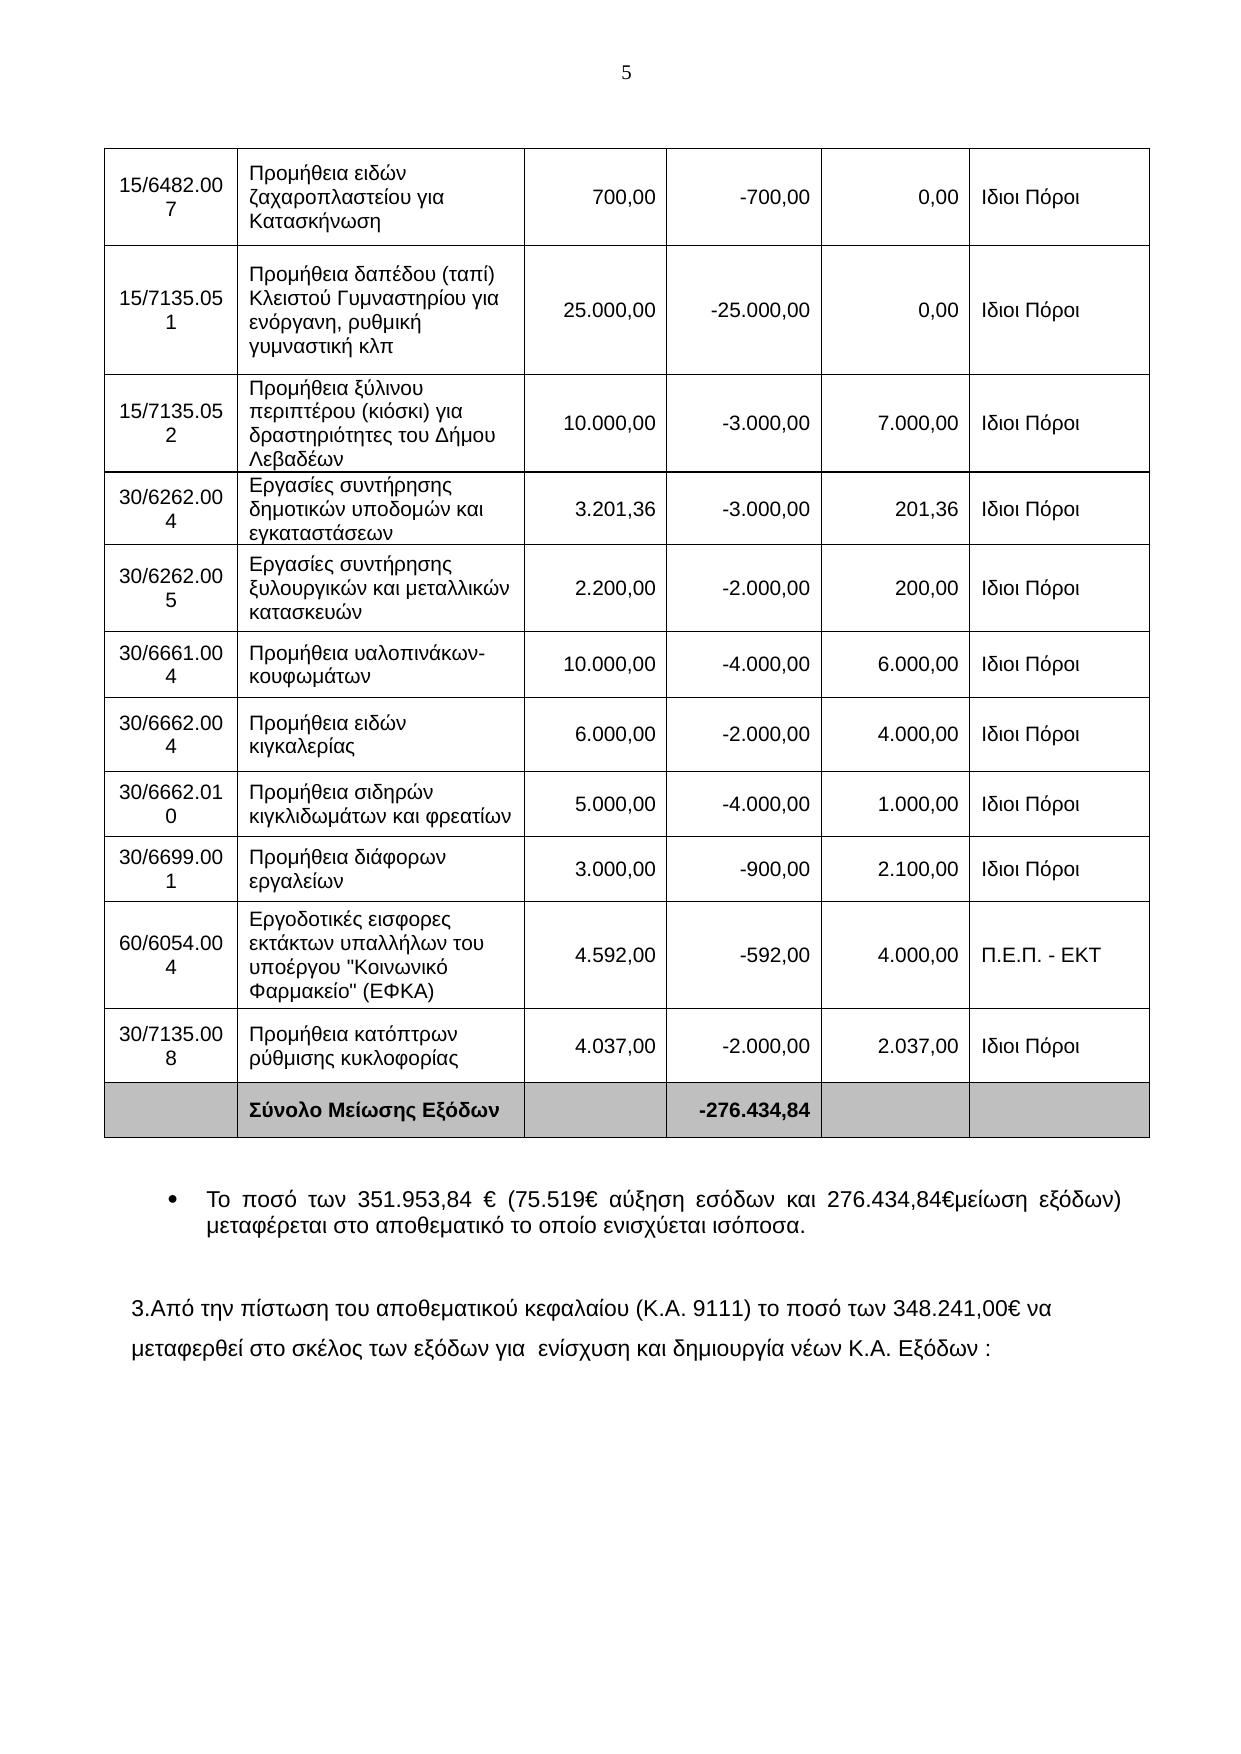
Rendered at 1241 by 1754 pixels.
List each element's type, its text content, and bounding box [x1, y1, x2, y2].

table_cell Ιδιοι Πόροι [970, 1009, 1149, 1082]
table_cell Π.Ε.Π. - ΕΚΤ [970, 902, 1149, 1008]
table_cell -4.000,00 [667, 632, 821, 697]
table_cell 0,00 [822, 246, 969, 374]
table_cell 4.000,00 [822, 698, 969, 771]
table_cell -2.000,00 [667, 698, 821, 771]
table_cell 3.201,36 [525, 473, 666, 544]
table_cell Σύνολο Μείωσης Εξόδων [238, 1083, 524, 1137]
table_cell Προμήθεια δαπέδου (ταπί) Κλειστού Γυμναστηρίου για ενόργανη, ρυθμική γυμναστική κλπ [238, 246, 524, 374]
table_cell -25.000,00 [667, 246, 821, 374]
table_cell 4.000,00 [822, 902, 969, 1008]
table_cell 3.000,00 [525, 837, 666, 901]
table_cell 30/6662.004 [105, 698, 237, 771]
table_cell -592,00 [667, 902, 821, 1008]
table_cell Ιδιοι Πόροι [970, 473, 1149, 544]
table_cell -4.000,00 [667, 772, 821, 836]
table_cell Προμήθεια ειδών κιγκαλερίας [238, 698, 524, 771]
table_cell 7.000,00 [822, 375, 969, 471]
table_cell Ιδιοι Πόροι [970, 772, 1149, 836]
table_cell Προμήθεια ξύλινου περιπτέρου (κιόσκι) για δραστηριότητες του Δήμου Λεβαδέων [238, 375, 524, 471]
table_cell 4.592,00 [525, 902, 666, 1008]
table_cell 30/6262.005 [105, 545, 237, 631]
table_cell 2.100,00 [822, 837, 969, 901]
table_cell Προμήθεια κατόπτρων ρύθμισης κυκλοφορίας [238, 1009, 524, 1082]
table_cell 25.000,00 [525, 246, 666, 374]
table_cell -3.000,00 [667, 473, 821, 544]
table_cell Προμήθεια ειδών ζαχαροπλαστείου για Κατασκήνωση [238, 149, 524, 245]
table_cell -2.000,00 [667, 545, 821, 631]
table_cell Ιδιοι Πόροι [970, 375, 1149, 471]
table_cell 6.000,00 [525, 698, 666, 771]
table_cell Ιδιοι Πόροι [970, 837, 1149, 901]
table_cell 2.200,00 [525, 545, 666, 631]
table_cell 60/6054.004 [105, 902, 237, 1008]
table_cell 15/6482.007 [105, 149, 237, 245]
table_cell 30/7135.008 [105, 1009, 237, 1082]
table_cell [105, 1083, 237, 1137]
table_cell Εργοδοτικές εισφορες εκτάκτων υπαλλήλων του υποέργου "Κοινωνικό Φαρμακείο" (ΕΦΚΑ) [238, 902, 524, 1008]
table_cell 0,00 [822, 149, 969, 245]
table_cell Προμήθεια διάφορων εργαλείων [238, 837, 524, 901]
table_cell 30/6661.004 [105, 632, 237, 697]
table_cell 30/6699.001 [105, 837, 237, 901]
table_cell 200,00 [822, 545, 969, 631]
table_cell 1.000,00 [822, 772, 969, 836]
list Το ποσό των 351.953,84 € (75.519€ αύξηση εσόδων και 276.434,84€μείωση εξόδων) μεταφέρεται στο αποθεματικό το οποίο ενισχύεται ισόποσα. [169, 1186, 1122, 1239]
table_cell 4.037,00 [525, 1009, 666, 1082]
table_cell [822, 1083, 969, 1137]
table_cell Εργασίες συντήρησης δημοτικών υποδομών και εγκαταστάσεων [238, 473, 524, 544]
table_cell -2.000,00 [667, 1009, 821, 1082]
table_cell 15/7135.052 [105, 375, 237, 471]
table_cell 15/7135.051 [105, 246, 237, 374]
table_cell 201,36 [822, 473, 969, 544]
table_cell Ιδιοι Πόροι [970, 545, 1149, 631]
table_cell 700,00 [525, 149, 666, 245]
text 3.Από την πίστωση του αποθεματικού κεφαλαίου (Κ.Α. 9111) το ποσό των 348.241,00€ να μεταφερθεί στο σκέλος των εξόδων για ενίσχυση και δημιουργία νέων Κ.Α. Εξόδων : [131, 1295, 1122, 1361]
table_cell -900,00 [667, 837, 821, 901]
table_cell Προμήθεια σιδηρών κιγκλιδωμάτων και φρεατίων [238, 772, 524, 836]
table_cell 10.000,00 [525, 375, 666, 471]
table_cell Ιδιοι Πόροι [970, 149, 1149, 245]
table_cell 5.000,00 [525, 772, 666, 836]
table_cell -276.434,84 [667, 1083, 821, 1137]
table_cell 30/6662.010 [105, 772, 237, 836]
table_cell 30/6262.004 [105, 473, 237, 544]
table_cell -3.000,00 [667, 375, 821, 471]
table_cell Εργασίες συντήρησης ξυλουργικών και μεταλλικών κατασκευών [238, 545, 524, 631]
table_cell Ιδιοι Πόροι [970, 632, 1149, 697]
table_cell 6.000,00 [822, 632, 969, 697]
table_cell Προμήθεια υαλοπινάκων-κουφωμάτων [238, 632, 524, 697]
table_cell -700,00 [667, 149, 821, 245]
table_cell Ιδιοι Πόροι [970, 246, 1149, 374]
table_cell Ιδιοι Πόροι [970, 698, 1149, 771]
table_cell 10.000,00 [525, 632, 666, 697]
table_cell [525, 1083, 666, 1137]
table_cell [970, 1083, 1149, 1137]
table_cell 2.037,00 [822, 1009, 969, 1082]
